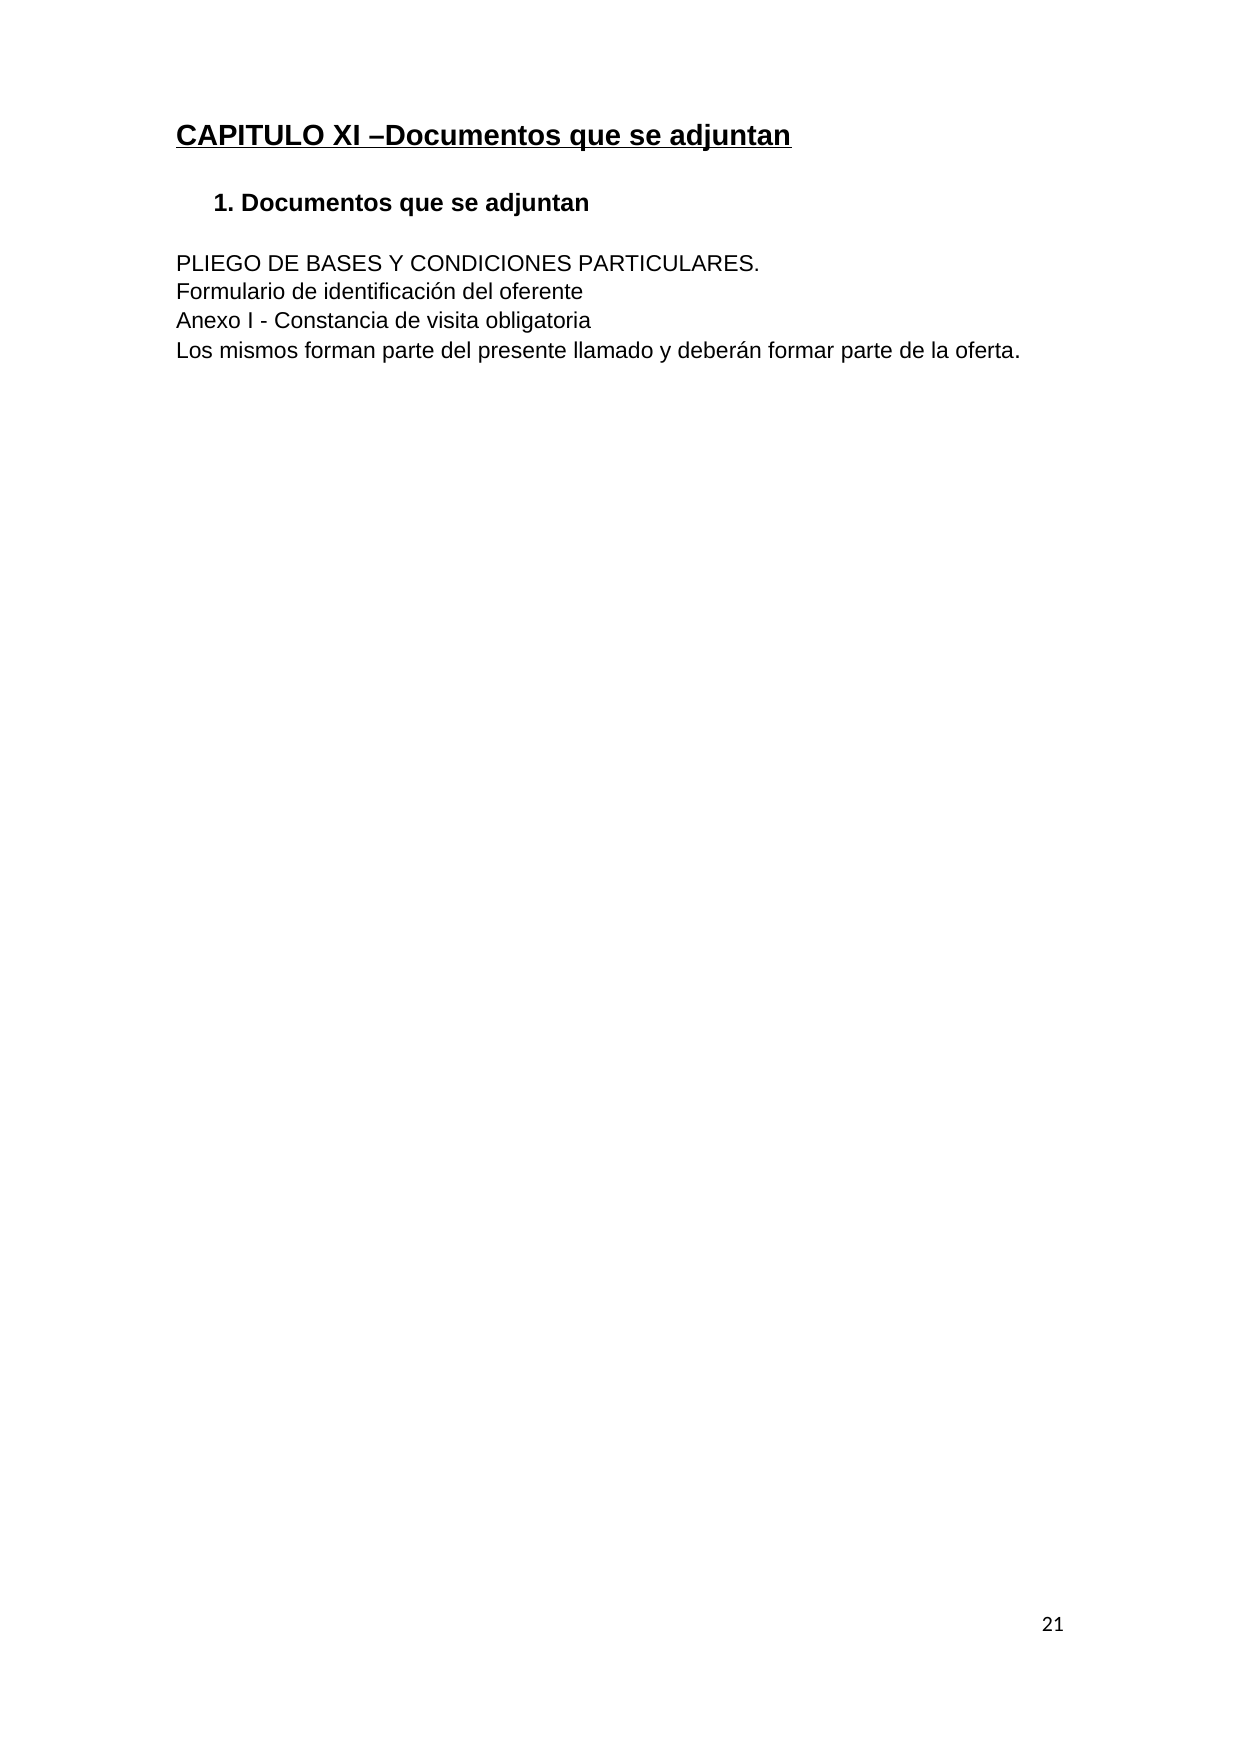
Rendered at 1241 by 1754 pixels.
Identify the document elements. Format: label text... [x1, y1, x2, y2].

subtitle CAPITULO XI –Documentos que se adjuntan [176, 117, 1060, 151]
subtitle 1. Documentos que se adjuntan [213, 188, 1064, 216]
text Anexo I - Constancia de visita obligatoria [176, 307, 1064, 333]
text PLIEGO DE BASES Y CONDICIONES PARTICULARES. [176, 250, 1064, 276]
text Formulario de identificación del oferente [176, 278, 1064, 304]
text Los mismos forman parte del presente llamado y deberán formar parte de la oferta. [176, 335, 1064, 364]
